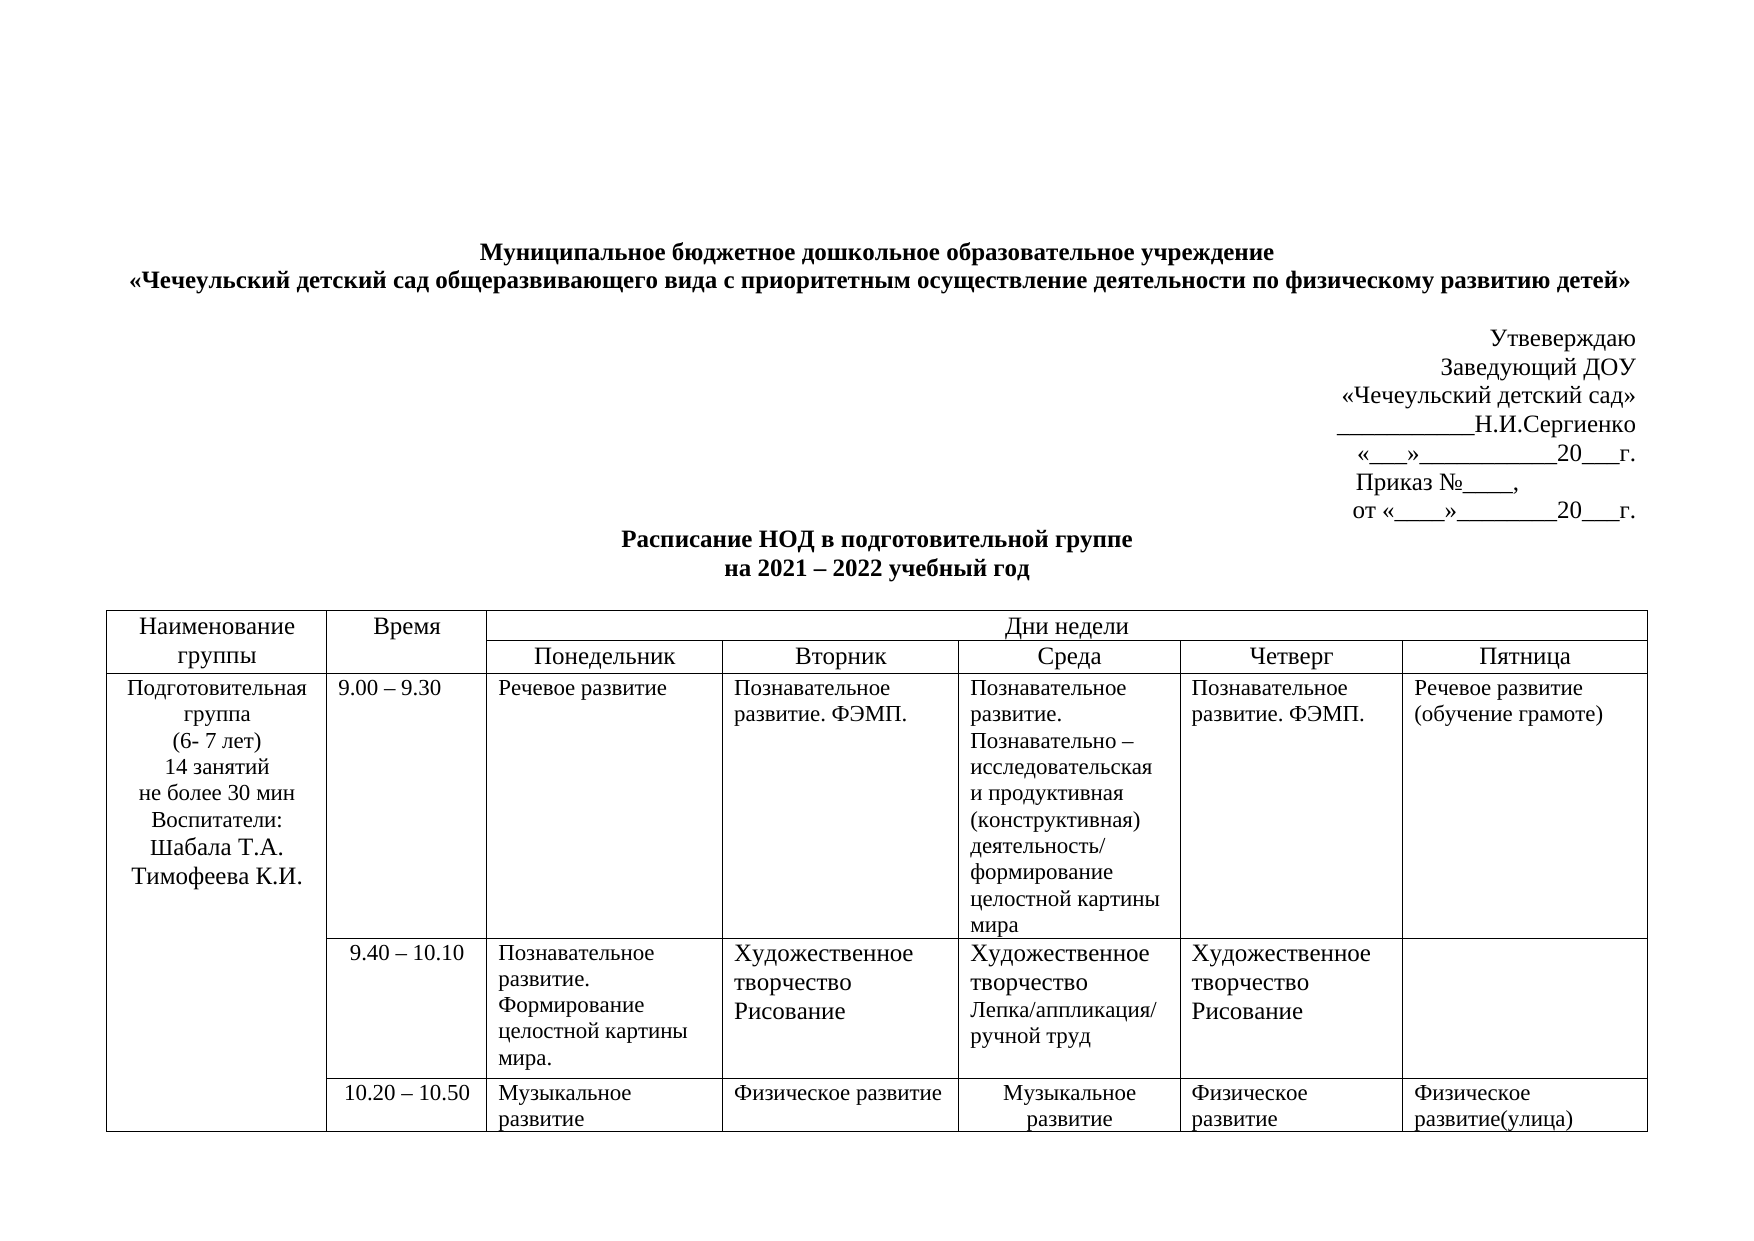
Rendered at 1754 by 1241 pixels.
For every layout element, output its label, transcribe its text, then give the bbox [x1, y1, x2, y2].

table_cell Познавательное развитие. ФЭМП. [723, 674, 958, 937]
table_cell Четверг [1181, 641, 1402, 673]
text от «____»________20___г. [118, 495, 1636, 524]
table_cell Художественное творчество Лепка/аппликация/ ручной труд [959, 939, 1180, 1077]
table_header Наименование группы [107, 611, 326, 673]
text ___________Н.И.Сергиенко [118, 409, 1636, 438]
table_cell Среда [959, 641, 1180, 673]
text на 2021 – 2022 учебный год [118, 553, 1636, 582]
table_header Время [327, 611, 486, 673]
table_cell Понедельник [487, 641, 722, 673]
table_cell 9.40 – 10.10 [327, 939, 486, 1077]
text Муниципальное бюджетное дошкольное образовательное учреждение [118, 237, 1636, 265]
table_cell Познавательное развитие. Познавательно – исследовательская и продуктивная (конструктивная) деятельность/ формирование целостной картины мира [959, 674, 1180, 937]
text Заведующий ДОУ [118, 352, 1636, 380]
table_cell Художественное творчество Рисование [723, 939, 958, 1077]
table_cell Познавательное развитие. ФЭМП. [1181, 674, 1402, 937]
table_cell Физическое развитие(улица) [1403, 1079, 1647, 1131]
text Расписание НОД в подготовительной группе [118, 524, 1636, 553]
table_cell Физическое развитие [723, 1079, 958, 1131]
table_cell Вторник [723, 641, 958, 673]
table_cell Речевое развитие (обучение грамоте) [1403, 674, 1647, 937]
table_cell Пятница [1403, 641, 1647, 673]
table_cell Музыкальное развитие [487, 1079, 722, 1131]
text Приказ №____, [118, 467, 1636, 495]
text «Чечеульский детский сад общеразвивающего вида с приоритетным осуществление деятельности по физическому развитию детей» [118, 265, 1636, 294]
table_cell 9.00 – 9.30 [327, 674, 486, 937]
table_cell Речевое развитие [487, 674, 722, 937]
table_cell Физическое развитие [1181, 1079, 1402, 1131]
text «Чечеульский детский сад» [118, 380, 1636, 409]
table_cell 10.20 – 10.50 [327, 1079, 486, 1131]
table_cell Музыкальное развитие [959, 1079, 1180, 1131]
table_header Дни недели [487, 611, 1647, 640]
table_cell Познавательное развитие. Формирование целостной картины мира. [487, 939, 722, 1077]
table_cell Подготовительная группа (6- 7 лет) 14 занятий не более 30 мин Воспитатели: Шабала Т.А. Тимофеева К.И. [107, 674, 326, 1131]
table_cell [1403, 939, 1647, 1077]
table_cell Художественное творчество Рисование [1181, 939, 1402, 1077]
text Утвеверждаю [118, 323, 1636, 352]
text «___»___________20___г. [118, 438, 1636, 467]
